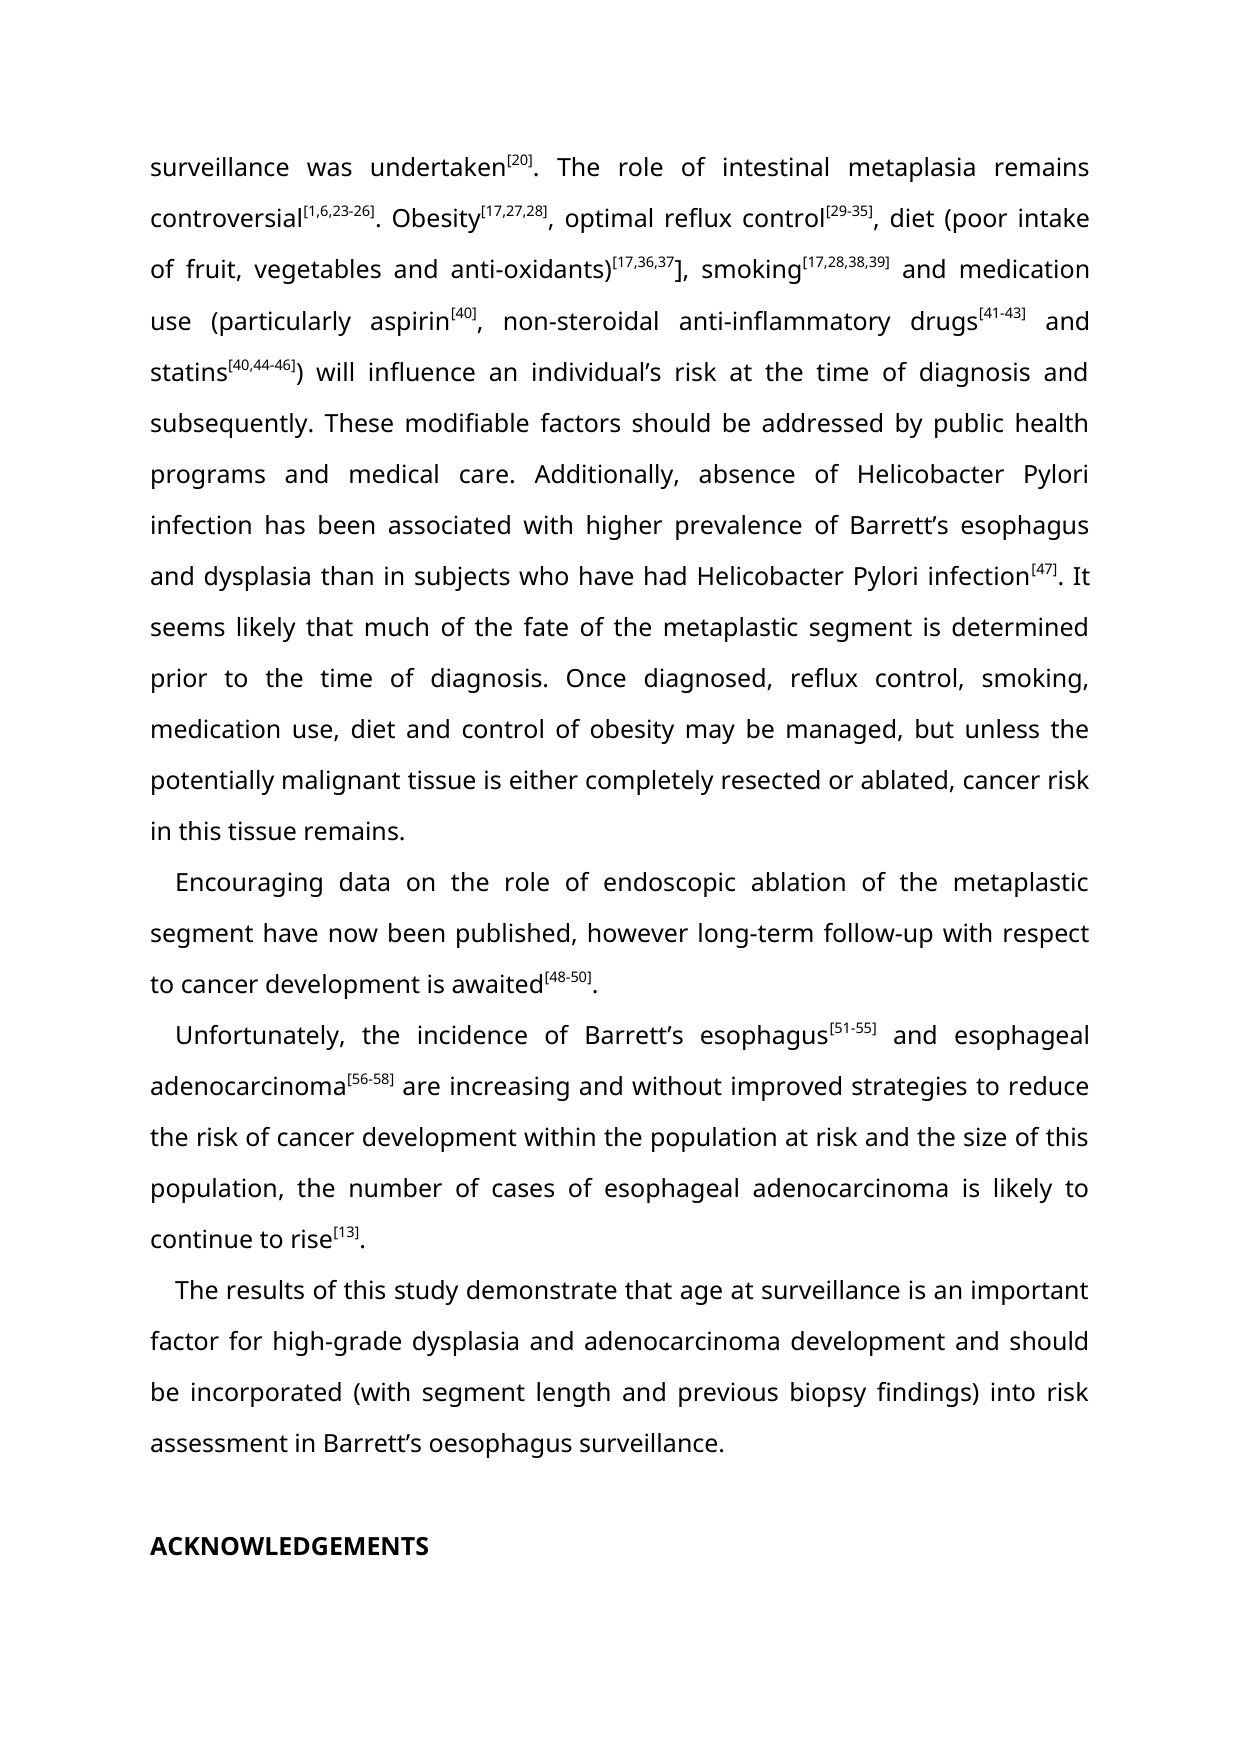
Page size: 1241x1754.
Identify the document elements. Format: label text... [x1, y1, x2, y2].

text Encouraging data on the role of endoscopic ablation of the metaplastic segment have now been published, however long-term follow-up with respect to cancer development is awaited[48-50]. [150, 864, 1090, 1001]
text ACKNOWLEDGEMENTS [150, 1528, 1090, 1562]
text Unfortunately, the incidence of Barrett’s esophagus[51-55] and esophageal adenocarcinoma[56-58] are increasing and without improved strategies to reduce the risk of cancer development within the population at risk and the size of this population, the number of cases of esophageal adenocarcinoma is likely to continue to rise[13]. [150, 1018, 1090, 1256]
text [150, 150, 1090, 848]
text The results of this study demonstrate that age at surveillance is an important factor for high-grade dysplasia and adenocarcinoma development and should be incorporated (with segment length and previous biopsy findings) into risk assessment in Barrett’s oesophagus surveillance. [150, 1273, 1090, 1460]
